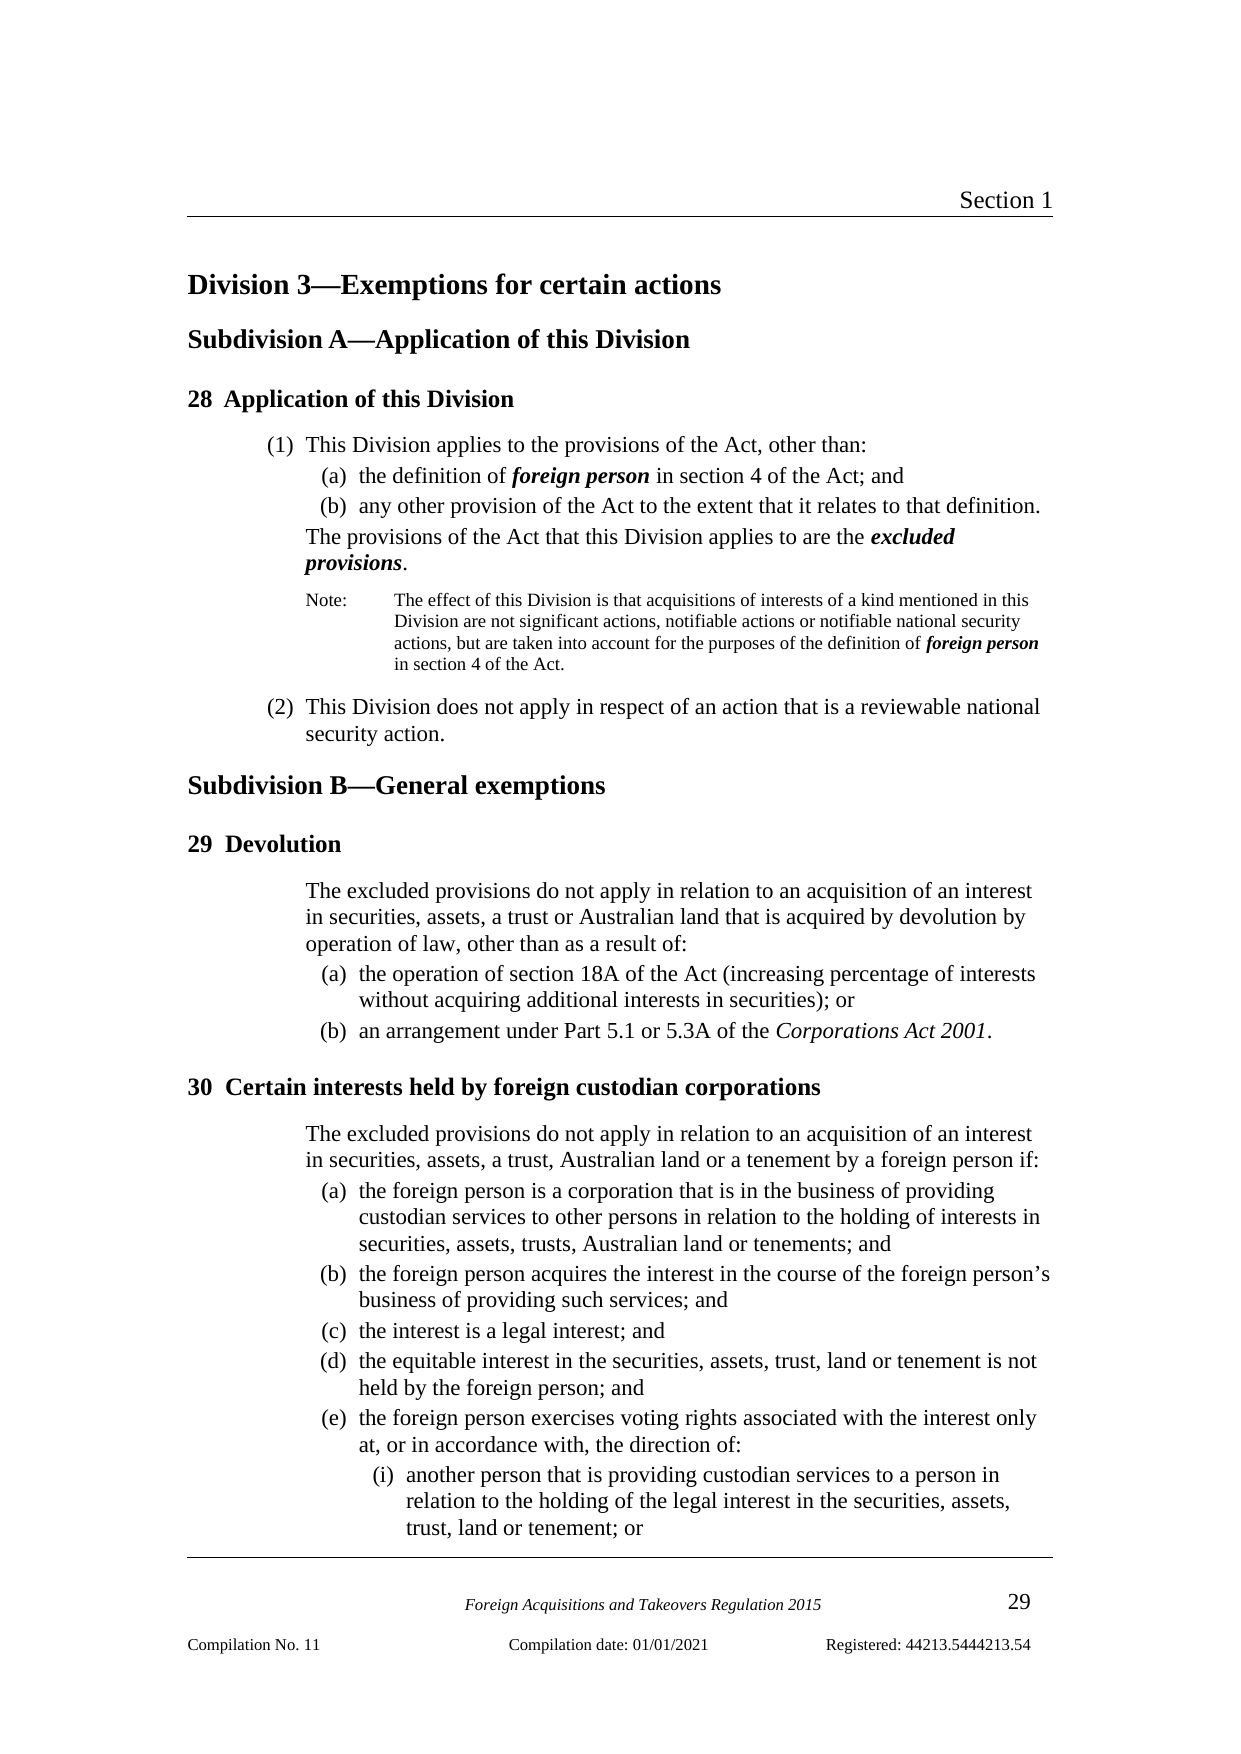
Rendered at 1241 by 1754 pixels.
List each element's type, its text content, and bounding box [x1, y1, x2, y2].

text The excluded provisions do not apply in relation to an acquisition of an interest in securities, assets, a trust or Australian land that is acquired by devolution by operation of law, other than as a result of: [187, 877, 1053, 956]
text (b) any other provision of the Act to the extent that it relates to that definition. [187, 492, 1053, 519]
text (2) This Division does not apply in respect of an action that is a reviewable national security action. [187, 693, 1053, 746]
text (b) an arrangement under Part 5.1 or 5.3A of the Corporations Act 2001. [187, 1017, 1053, 1043]
text The provisions of the Act that this Division applies to are the excluded provisions. [305, 523, 1053, 576]
text (i) another person that is providing custodian services to a person in relation to the holding of the legal interest in the securities, assets, trust, land or tenement; or [187, 1461, 1053, 1540]
text (a) the operation of section 18A of the Act (increasing percentage of interests without acquiring additional interests in securities); or [187, 960, 1053, 1013]
text The excluded provisions do not apply in relation to an acquisition of an interest in securities, assets, a trust, Australian land or a tenement by a foreign person if: [187, 1120, 1053, 1173]
text Subdivision B—General exemptions [187, 769, 1053, 800]
text Note: The effect of this Division is that acquisitions of interests of a kind mentioned in this Division are not significant actions, notifiable actions or notifiable national security actions, but are taken into account for the purposes of the definition of foreign person in section 4 of the Act. [305, 588, 1053, 675]
text Division 3—Exemptions for certain actions [187, 267, 1053, 301]
text (b) the foreign person acquires the interest in the course of the foreign person’s business of providing such services; and [187, 1260, 1053, 1313]
text (a) the foreign person is a corporation that is in the business of providing custodian services to other persons in relation to the holding of interests in securities, assets, trusts, Australian land or tenements; and [187, 1177, 1053, 1256]
text (d) the equitable interest in the securities, assets, trust, land or tenement is not held by the foreign person; and [187, 1347, 1053, 1400]
text (a) the definition of foreign person in section 4 of the Act; and [187, 462, 1053, 488]
text (e) the foreign person exercises voting rights associated with the interest only at, or in accordance with, the direction of: [187, 1404, 1053, 1457]
text (1) This Division applies to the provisions of the Act, other than: [187, 431, 1053, 458]
text Subdivision A—Application of this Division [187, 324, 1053, 355]
text (c) the interest is a legal interest; and [187, 1317, 1053, 1343]
text 30 Certain interests held by foreign custodian corporations [187, 1072, 1053, 1101]
text 29 Devolution [187, 829, 1053, 858]
text 28 Application of this Division [187, 384, 1053, 413]
